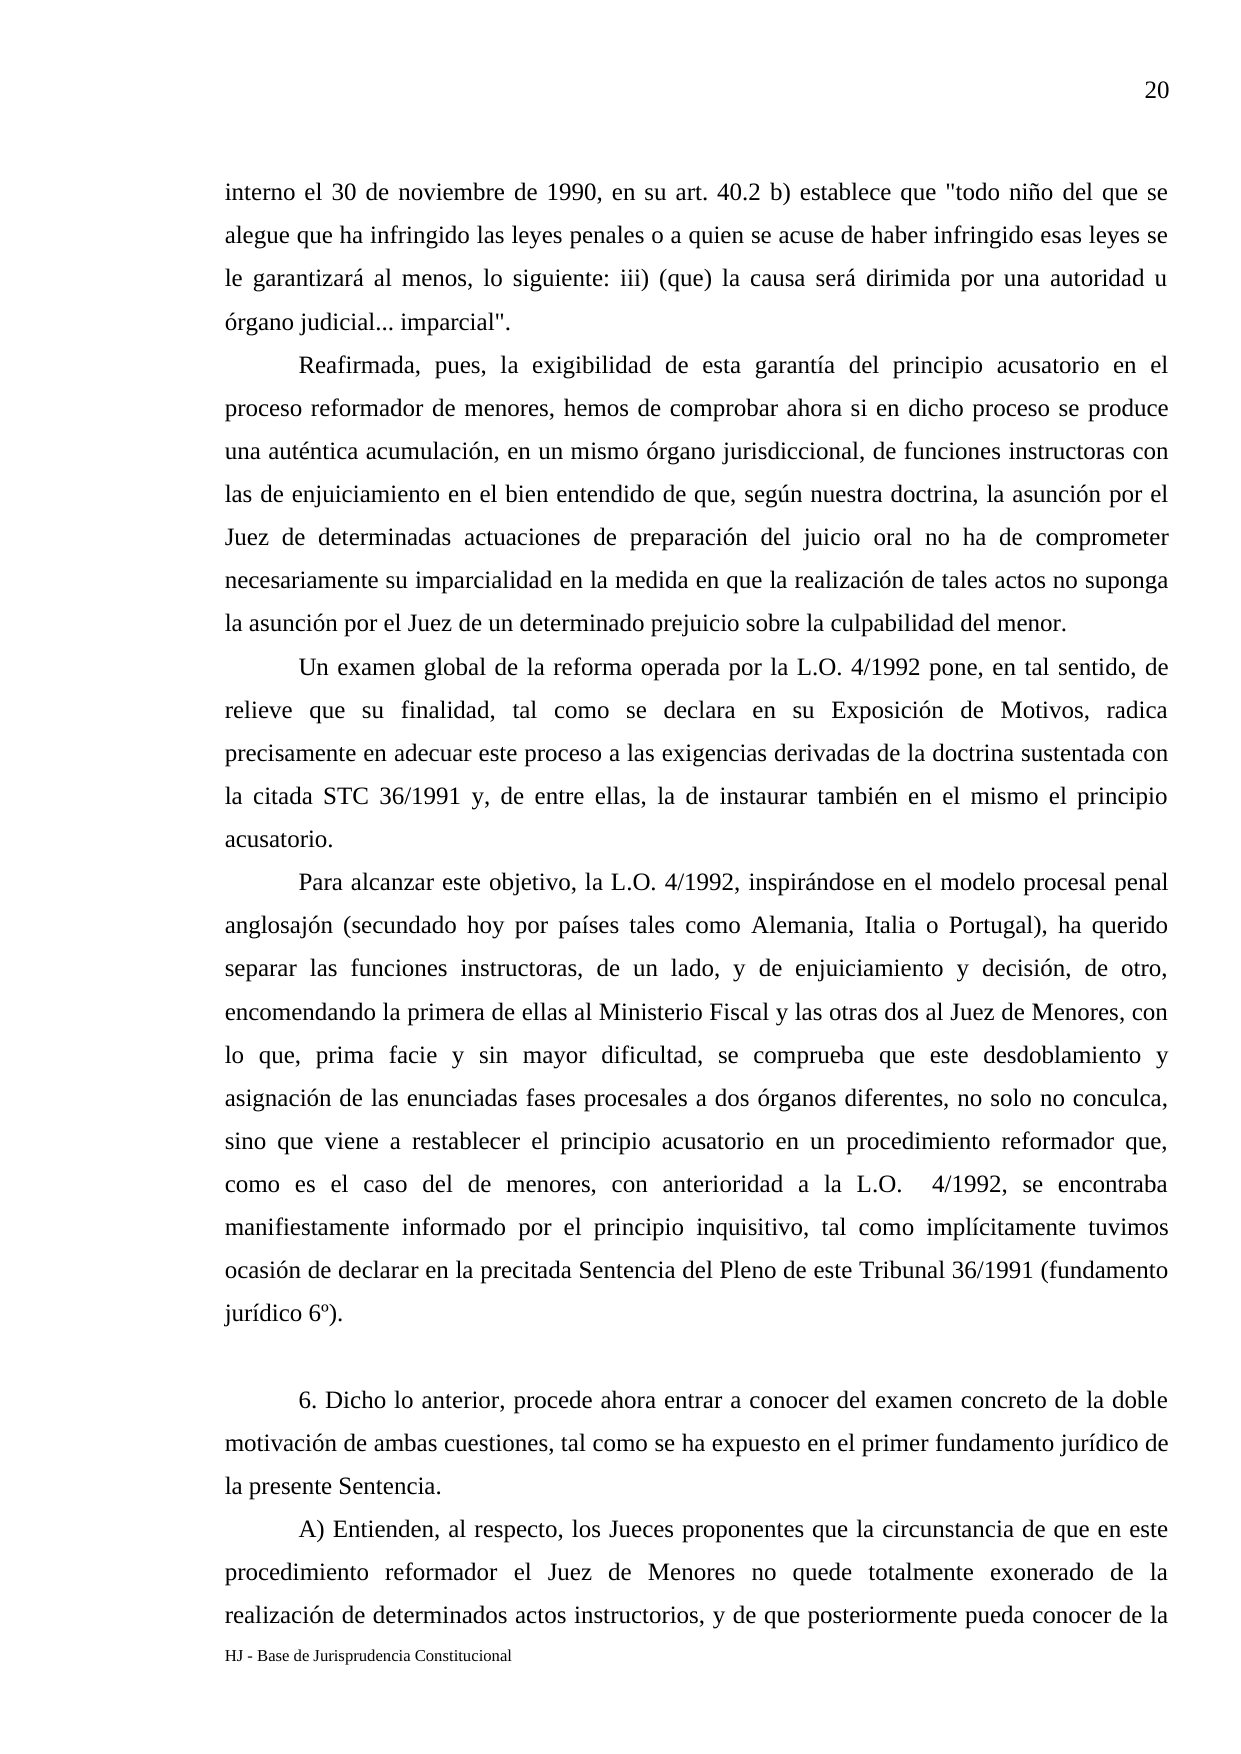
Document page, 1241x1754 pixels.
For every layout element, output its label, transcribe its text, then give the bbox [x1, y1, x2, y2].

text Un examen global de la reforma operada por la L.O. 4/1992 pone, en tal sentido, de relieve que su finalidad, tal como se declara en su Exposición de Motivos, radica precisamente en adecuar este proceso a las exigencias derivadas de la doctrina sustentada con la citada STC 36/1991 y, de entre ellas, la de instaurar también en el mismo el principio acusatorio. [224, 652, 1169, 853]
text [224, 1514, 1169, 1629]
text Reafirmada, pues, la exigibilidad de esta garantía del principio acusatorio en el proceso reformador de menores, hemos de comprobar ahora si en dicho proceso se produce una auténtica acumulación, en un mismo órgano jurisdiccional, de funciones instructoras con las de enjuiciamiento en el bien entendido de que, según nuestra doctrina, la asunción por el Juez de determinadas actuaciones de preparación del juicio oral no ha de comprometer necesariamente su imparcialidad en la medida en que la realización de tales actos no suponga la asunción por el Juez de un determinado prejuicio sobre la culpabilidad del menor. [224, 350, 1169, 637]
text 6. Dicho lo anterior, procede ahora entrar a conocer del examen concreto de la doble motivación de ambas cuestiones, tal como se ha expuesto en el primer fundamento jurídico de la presente Sentencia. [224, 1385, 1169, 1500]
text Para alcanzar este objetivo, la L.O. 4/1992, inspirándose en el modelo procesal penal anglosajón (secundado hoy por países tales como Alemania, Italia o Portugal), ha querido separar las funciones instructoras, de un lado, y de enjuiciamiento y decisión, de otro, encomendando la primera de ellas al Ministerio Fiscal y las otras dos al Juez de Menores, con lo que, prima facie y sin mayor dificultad, se comprueba que este desdoblamiento y asignación de las enunciadas fases procesales a dos órganos diferentes, no solo no conculca, sino que viene a restablecer el principio acusatorio en un procedimiento reformador que, como es el caso del de menores, con anterioridad a la L.O. 4/1992, se encontraba manifiestamente informado por el principio inquisitivo, tal como implícitamente tuvimos ocasión de declarar en la precitada Sentencia del Pleno de este Tribunal 36/1991 (fundamento jurídico 6º). [224, 867, 1169, 1327]
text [224, 177, 1169, 335]
